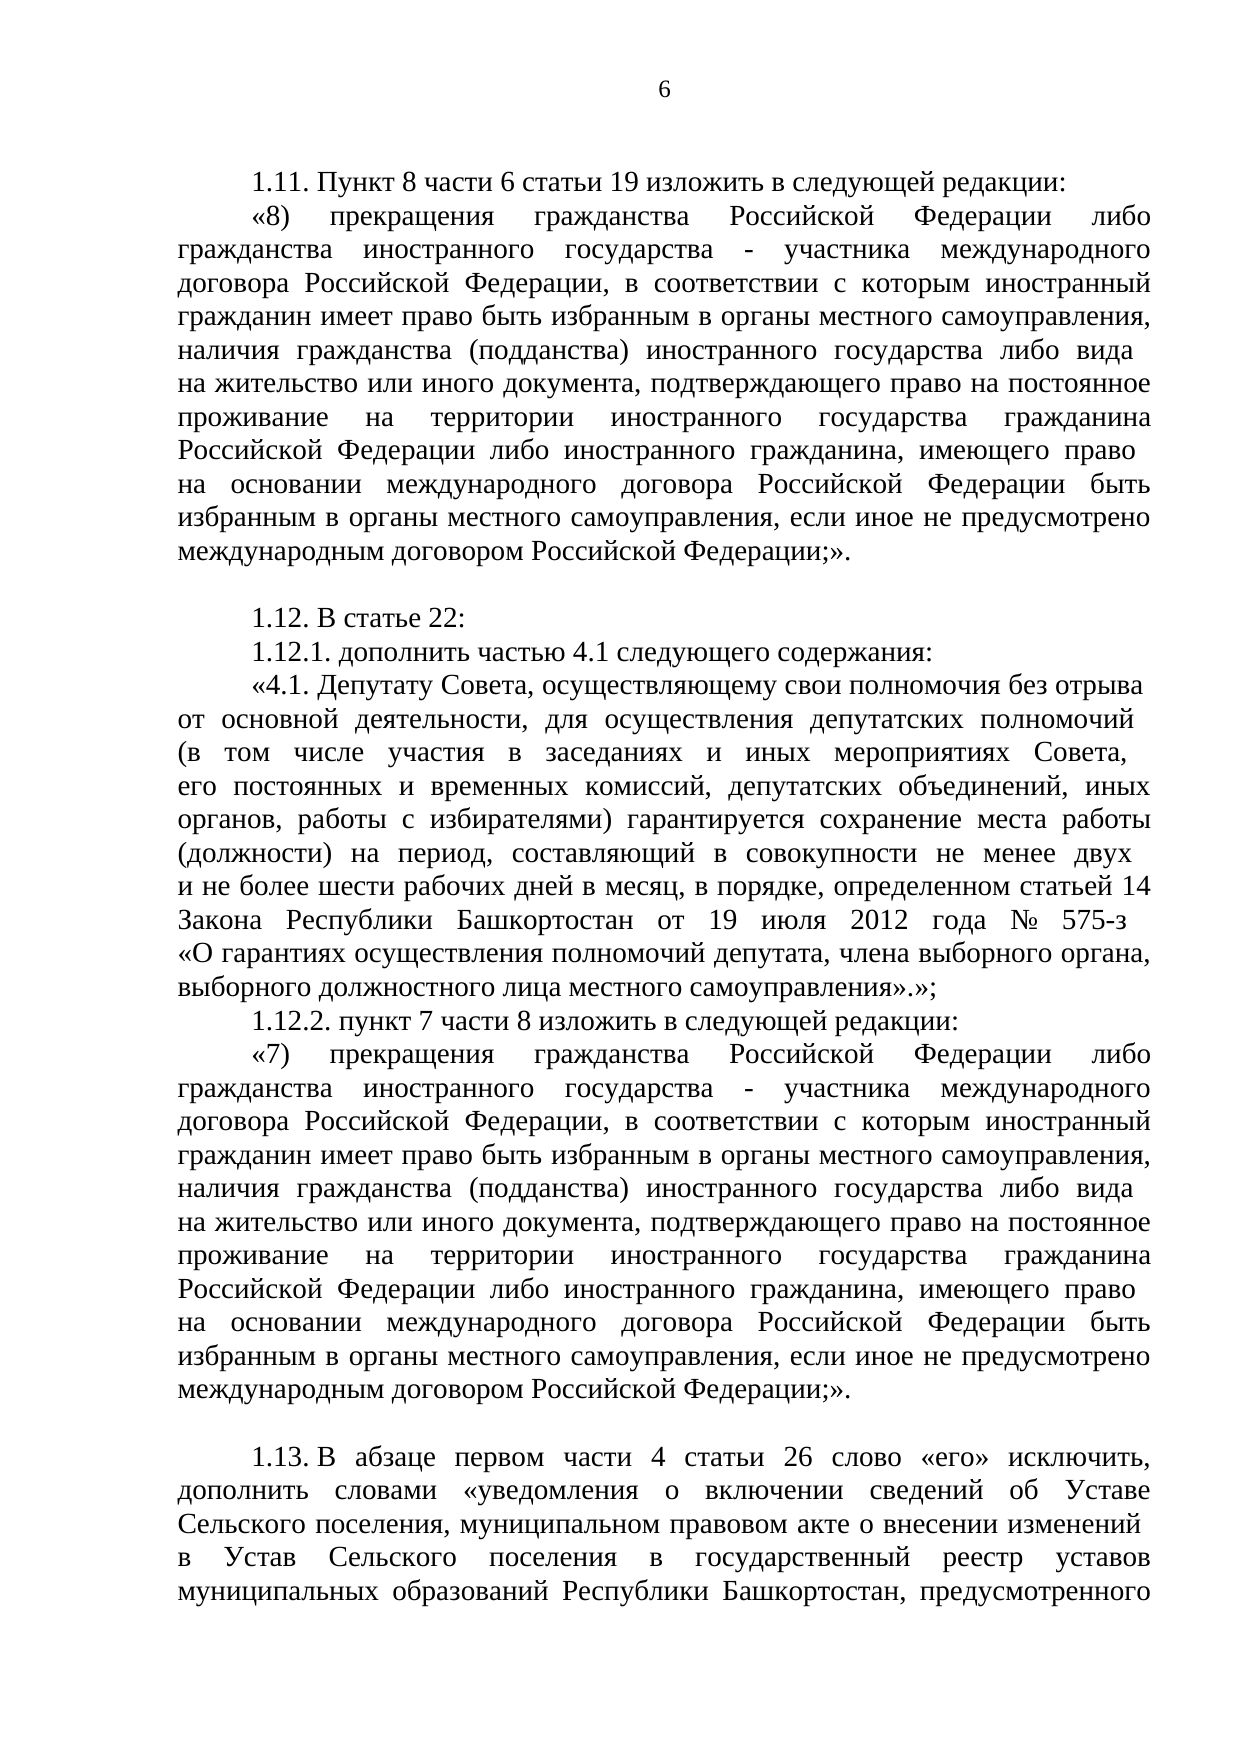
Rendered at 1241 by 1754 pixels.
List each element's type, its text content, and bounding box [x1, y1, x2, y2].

text «7) прекращения гражданства Российской Федерации либо гражданства иностранного государства - участника международного договора Российской Федерации, в соответствии с которым иностранный гражданин имеет право быть избранным в органы местного самоуправления, наличия гражданства (подданства) иностранного государства либо вида на жительство или иного документа, подтверждающего право на постоянное проживание на территории иностранного государства гражданина Российской Федерации либо иностранного гражданина, имеющего право на основании международного договора Российской Федерации быть избранным в органы местного самоуправления, если иное не предусмотрено международным договором Российской Федерации;». [177, 1036, 1152, 1405]
text 1.12.1. дополнить частью 4.1 следующего содержания: [177, 634, 1152, 667]
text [177, 1439, 1152, 1606]
text 1.12. В статье 22: [177, 600, 1152, 634]
text «4.1. Депутату Совета, осуществляющему свои полномочия без отрыва от основной деятельности, для осуществления депутатских полномочий (в том числе участия в заседаниях и иных мероприятиях Совета, его постоянных и временных комиссий, депутатских объединений, иных органов, работы с избирателями) гарантируется сохранение места работы (должности) на период, составляющий в совокупности не менее двух и не более шести рабочих дней в месяц, в порядке, определенном статьей 14 Закона Республики Башкортостан от 19 июля 2012 года № 575-з «О гарантиях осуществления полномочий депутата, члена выборного органа, выборного должностного лица местного самоуправления».»; [177, 667, 1152, 1003]
text 1.11. Пункт 8 части 6 статьи 19 изложить в следующей редакции: [177, 164, 1152, 198]
text «8) прекращения гражданства Российской Федерации либо гражданства иностранного государства - участника международного договора Российской Федерации, в соответствии с которым иностранный гражданин имеет право быть избранным в органы местного самоуправления, наличия гражданства (подданства) иностранного государства либо вида на жительство или иного документа, подтверждающего право на постоянное проживание на территории иностранного государства гражданина Российской Федерации либо иностранного гражданина, имеющего право на основании международного договора Российской Федерации быть избранным в органы местного самоуправления, если иное не предусмотрено международным договором Российской Федерации;». [177, 198, 1152, 567]
text 1.12.2. пункт 7 части 8 изложить в следующей редакции: [177, 1003, 1152, 1036]
